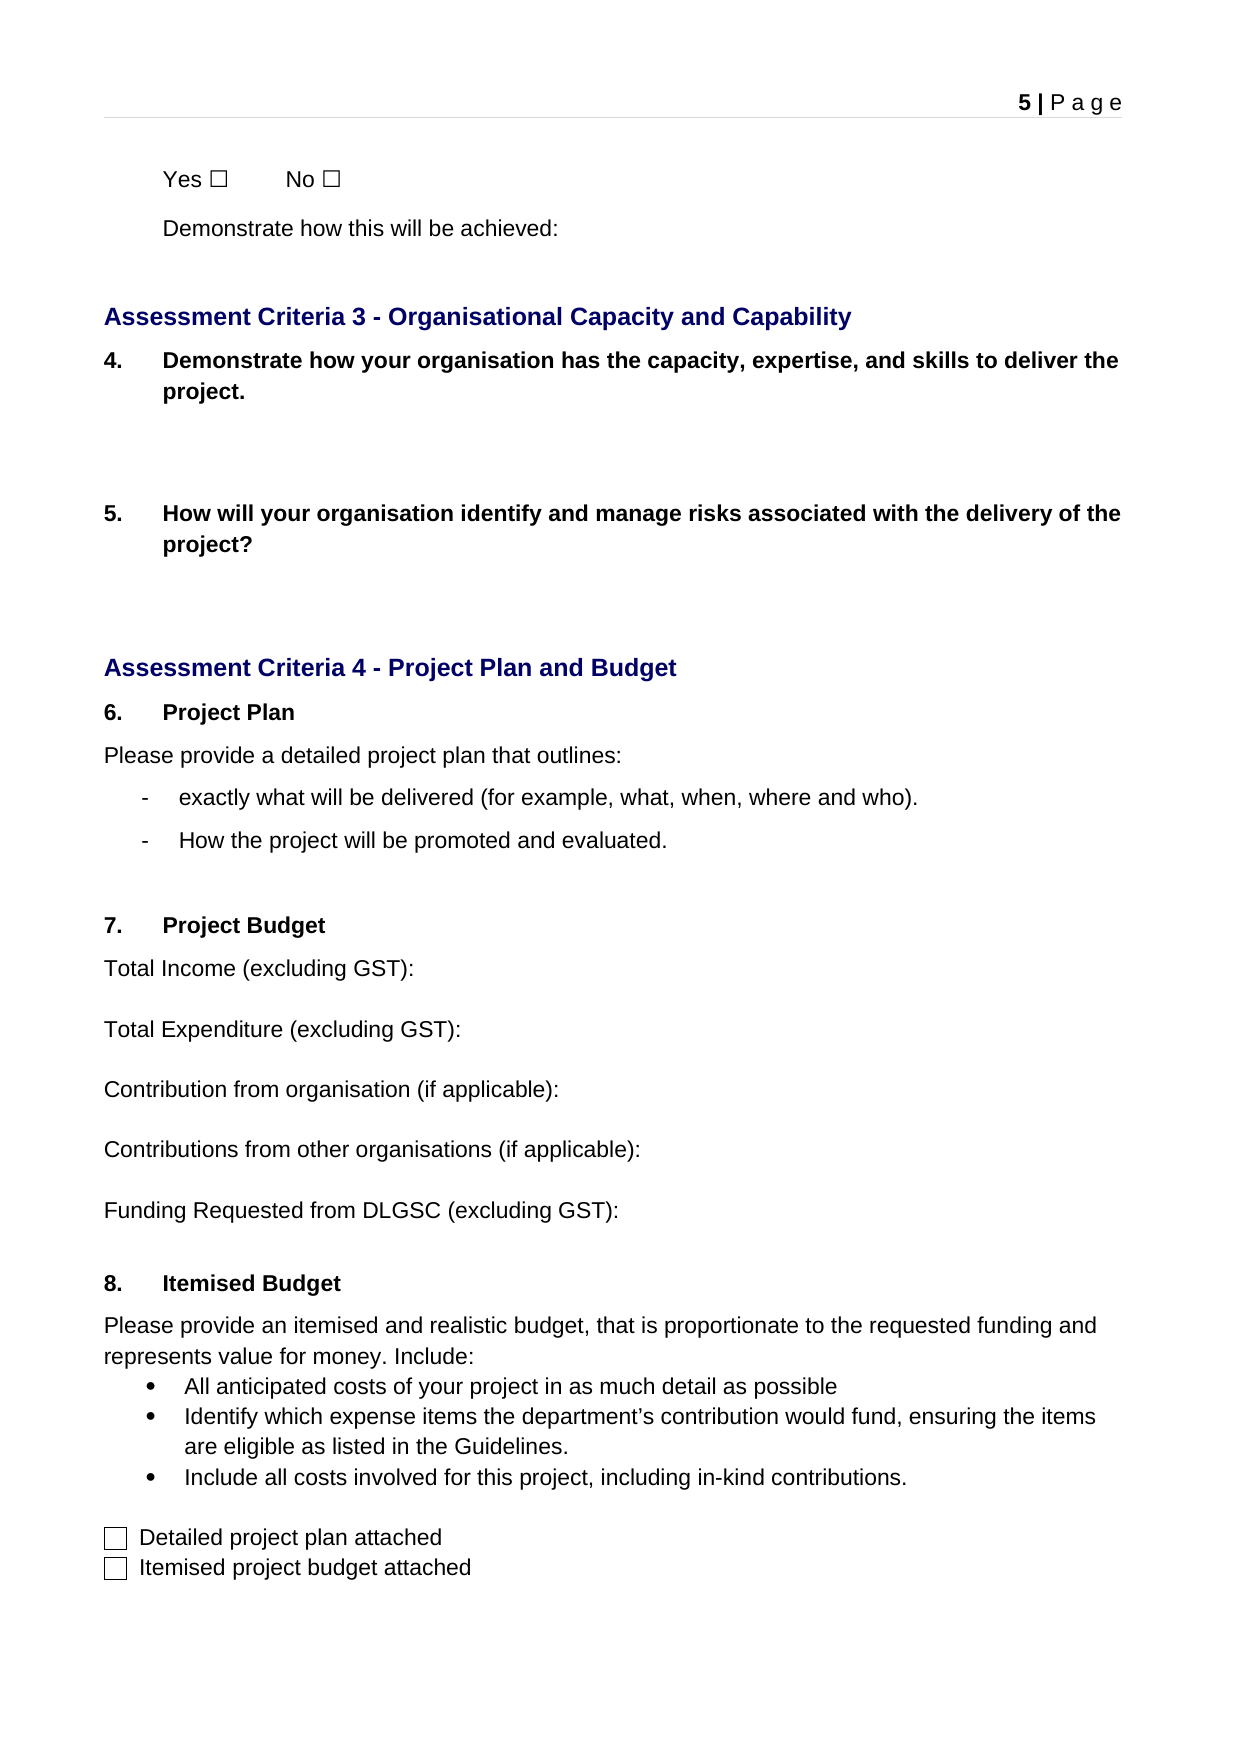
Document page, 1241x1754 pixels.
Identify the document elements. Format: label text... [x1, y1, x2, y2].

text Itemised project budget attached [103, 1554, 1122, 1580]
text Total Income (excluding GST): [103, 955, 1122, 981]
list Demonstrate how your organisation has the capacity, expertise, and skills to deliver the project. [103, 347, 1122, 404]
list How will your organisation identify and manage risks associated with the delivery of the project? [103, 500, 1122, 557]
text Please provide an itemised and realistic budget, that is proportionate to the requested funding and represents value for money. Include: [103, 1312, 1122, 1369]
list Identify which expense items the department’s contribution would fund, ensuring the items are eligible as listed in the Guidelines. [147, 1403, 1122, 1459]
list exactly what will be delivered (for example, what, when, where and who). [141, 784, 1122, 811]
text Please provide a detailed project plan that outlines: [103, 742, 1122, 768]
list How the project will be promoted and evaluated. [141, 827, 1122, 853]
text Funding Requested from DLGSC (excluding GST): [103, 1197, 1122, 1223]
text Yes No [103, 162, 1122, 194]
text Contribution from organisation (if applicable): [103, 1076, 1122, 1102]
text Contributions from other organisations (if applicable): [103, 1136, 1122, 1163]
text Demonstrate how this will be achieved: [103, 215, 1122, 241]
list Project Budget [103, 912, 1122, 939]
list Itemised Budget [103, 1270, 1122, 1296]
text Total Expenditure (excluding GST): [103, 1016, 1122, 1042]
subtitle Assessment Criteria 4 - Project Plan and Budget [103, 653, 1127, 682]
text Detailed project plan attached [103, 1524, 1122, 1550]
list Project Plan [103, 699, 1122, 725]
list Include all costs involved for this project, including in-kind contributions. [147, 1463, 1122, 1490]
list All anticipated costs of your project in as much detail as possible [147, 1373, 1122, 1399]
subtitle Assessment Criteria 3 - Organisational Capacity and Capability [103, 302, 1127, 331]
